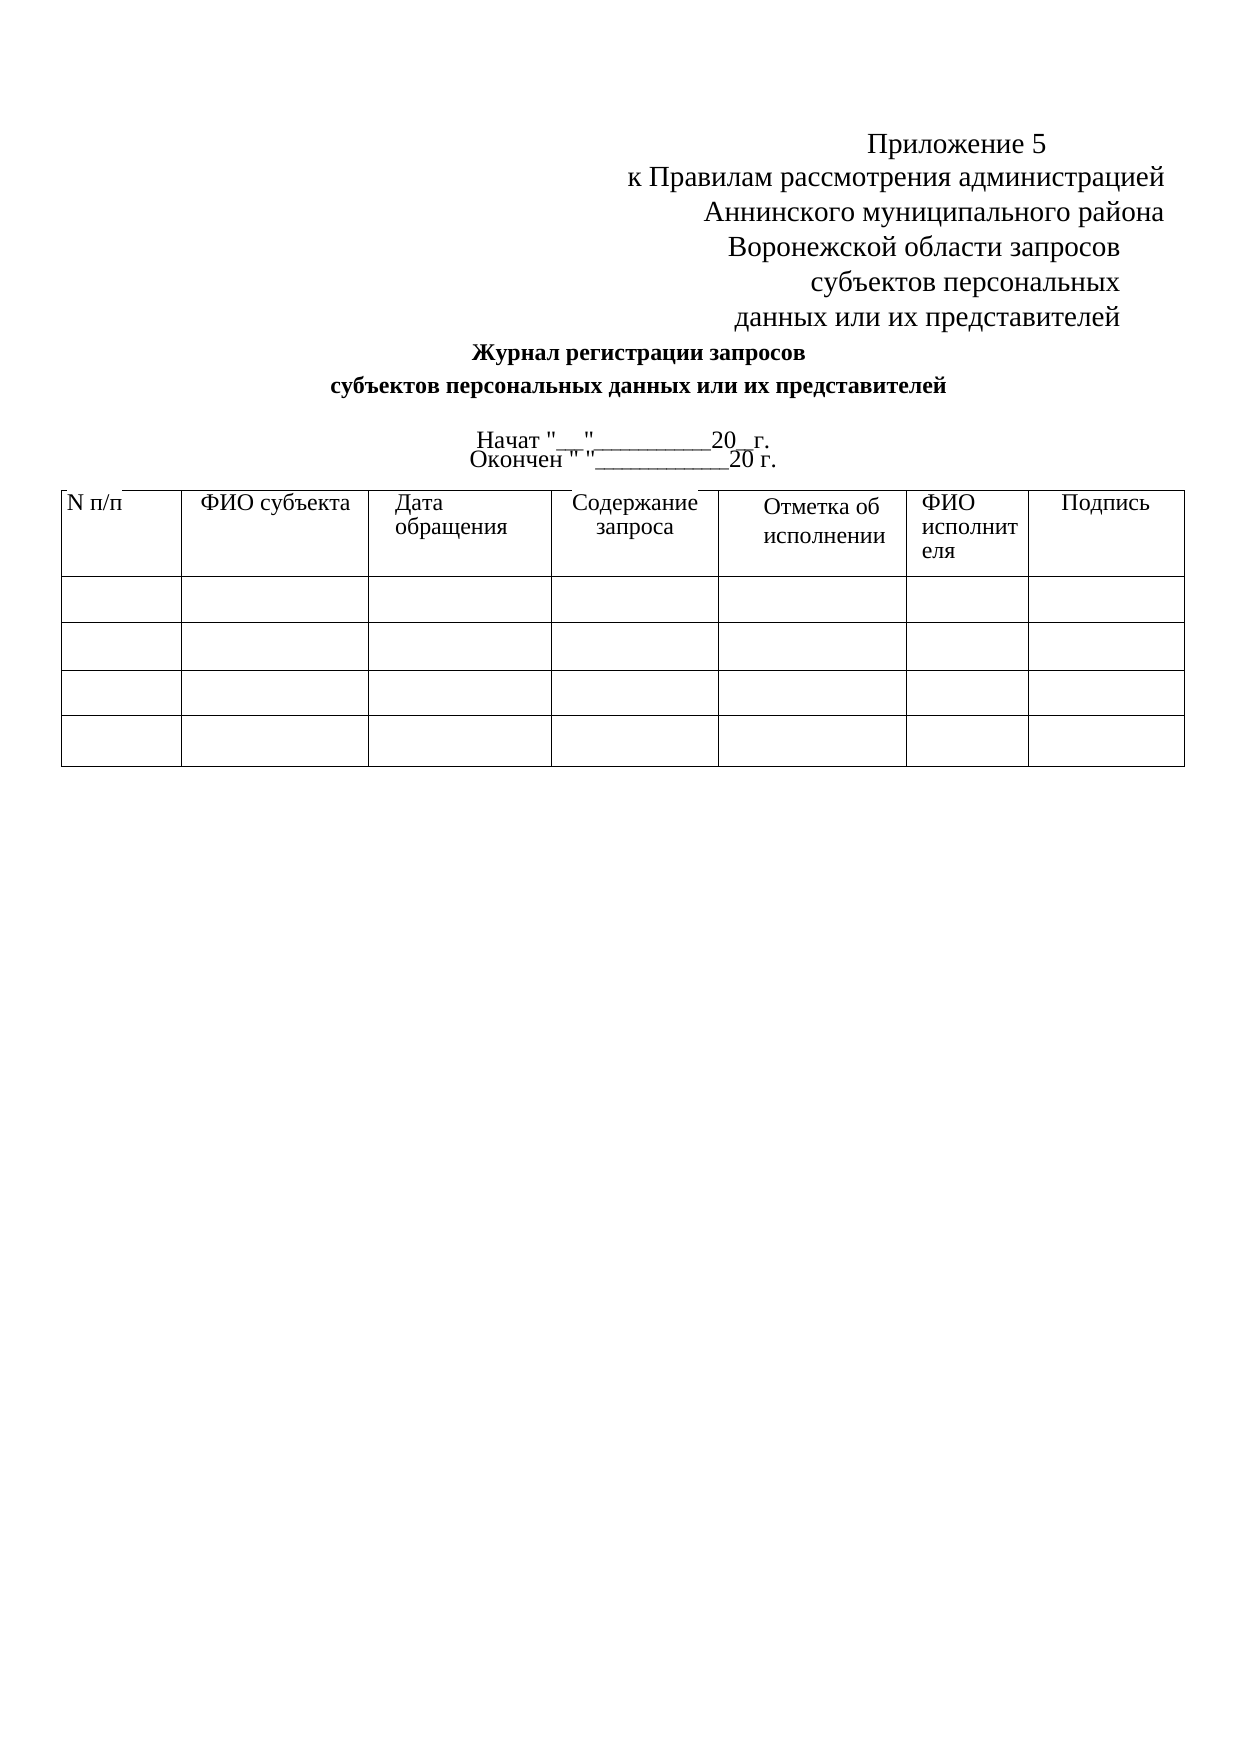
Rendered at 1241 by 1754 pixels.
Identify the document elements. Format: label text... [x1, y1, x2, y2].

table_cell [1029, 623, 1184, 669]
table_header N п/п [62, 491, 181, 576]
text субъектов персональных данных или их представителей [157, 367, 1120, 400]
table_cell [719, 577, 906, 622]
text данных или их представителей [176, 298, 1120, 333]
text Приложение 5 [176, 134, 1120, 158]
table_header ФИО субъекта [182, 491, 368, 576]
table_cell [1029, 716, 1184, 766]
table_cell [907, 577, 1028, 622]
table_cell [62, 577, 181, 622]
text Окончен " " 20 г. [126, 452, 1120, 471]
table_cell [182, 623, 368, 669]
table_cell [182, 577, 368, 622]
table_cell [1029, 671, 1184, 715]
text Журнал регистрации запросов [157, 333, 1120, 367]
table_cell [719, 671, 906, 715]
table_cell [907, 716, 1028, 766]
text к Правилам рассмотрения администрацией [176, 158, 1164, 193]
table_cell [552, 577, 718, 622]
table_cell [369, 671, 551, 715]
table_cell [552, 716, 718, 766]
table_cell [369, 623, 551, 669]
table_cell [552, 671, 718, 715]
table_cell [62, 623, 181, 669]
table_header Подпись [1029, 491, 1184, 576]
table_header Содержание запроса [552, 491, 718, 576]
table_header Дата обращения [369, 491, 551, 576]
table_cell [719, 623, 906, 669]
table_cell [719, 716, 906, 766]
table_header Отметка об исполнении [719, 491, 906, 576]
table_cell [182, 716, 368, 766]
text Воронежской области запросов [176, 228, 1120, 263]
table_cell [369, 716, 551, 766]
table_cell [552, 623, 718, 669]
table_cell [907, 671, 1028, 715]
table_cell [1029, 577, 1184, 622]
text Начат " " 20 г. [126, 434, 1120, 452]
text Аннинского муниципального района [176, 193, 1164, 228]
table_cell [907, 623, 1028, 669]
text субъектов персональных [176, 263, 1120, 298]
table_cell [62, 671, 181, 715]
table_header ФИО исполнителя [907, 491, 1028, 576]
table_cell [182, 671, 368, 715]
table_cell [369, 577, 551, 622]
table_cell [62, 716, 181, 766]
